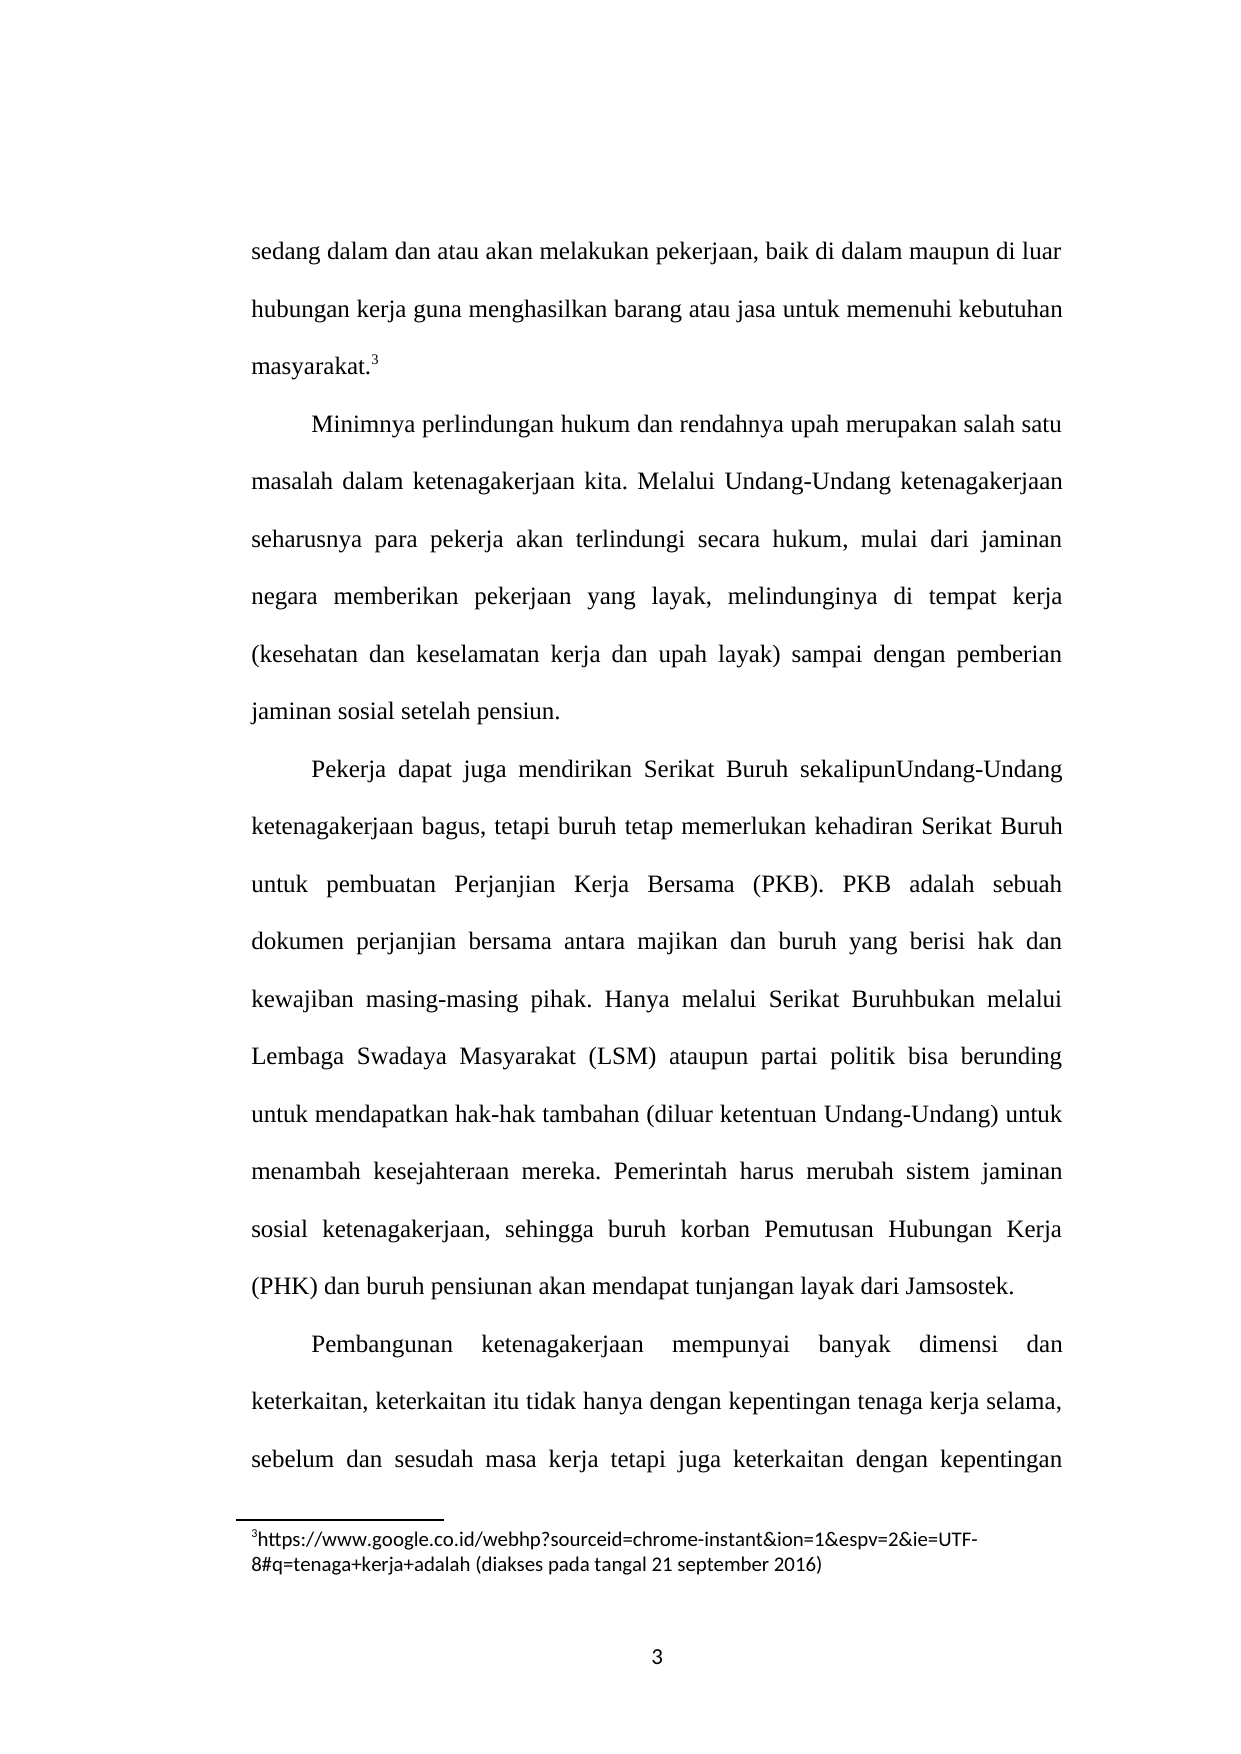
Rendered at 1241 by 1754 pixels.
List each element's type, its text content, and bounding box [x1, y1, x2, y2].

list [251, 236, 1063, 380]
list Pekerja dapat juga mendirikan Serikat Buruh sekalipunUndang-Undang ketenagakerjaan bagus, tetapi buruh tetap memerlukan kehadiran Serikat Buruh untuk pembuatan Perjanjian Kerja Bersama (PKB). PKB adalah sebuah dokumen perjanjian bersama antara majikan dan buruh yang berisi hak dan kewajiban masing-masing pihak. Hanya melalui Serikat Buruhbukan melalui Lembaga Swadaya Masyarakat (LSM) ataupun partai politik bisa berunding untuk mendapatkan hak-hak tambahan (diluar ketentuan Undang-Undang) untuk menambah kesejahteraan mereka. Pemerintah harus merubah sistem jaminan sosial ketenagakerjaan, sehingga buruh korban Pemutusan Hubungan Kerja (PHK) dan buruh pensiunan akan mendapat tunjangan layak dari Jamsostek. [251, 754, 1063, 1300]
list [251, 1329, 1063, 1472]
list Minimnya perlindungan hukum dan rendahnya upah merupakan salah satu masalah dalam ketenagakerjaan kita. Melalui Undang-Undang ketenagakerjaan seharusnya para pekerja akan terlindungi secara hukum, mulai dari jaminan negara memberikan pekerjaan yang layak, melindunginya di tempat kerja (kesehatan dan keselamatan kerja dan upah layak) sampai dengan pemberian jaminan sosial setelah pensiun. [251, 409, 1063, 725]
